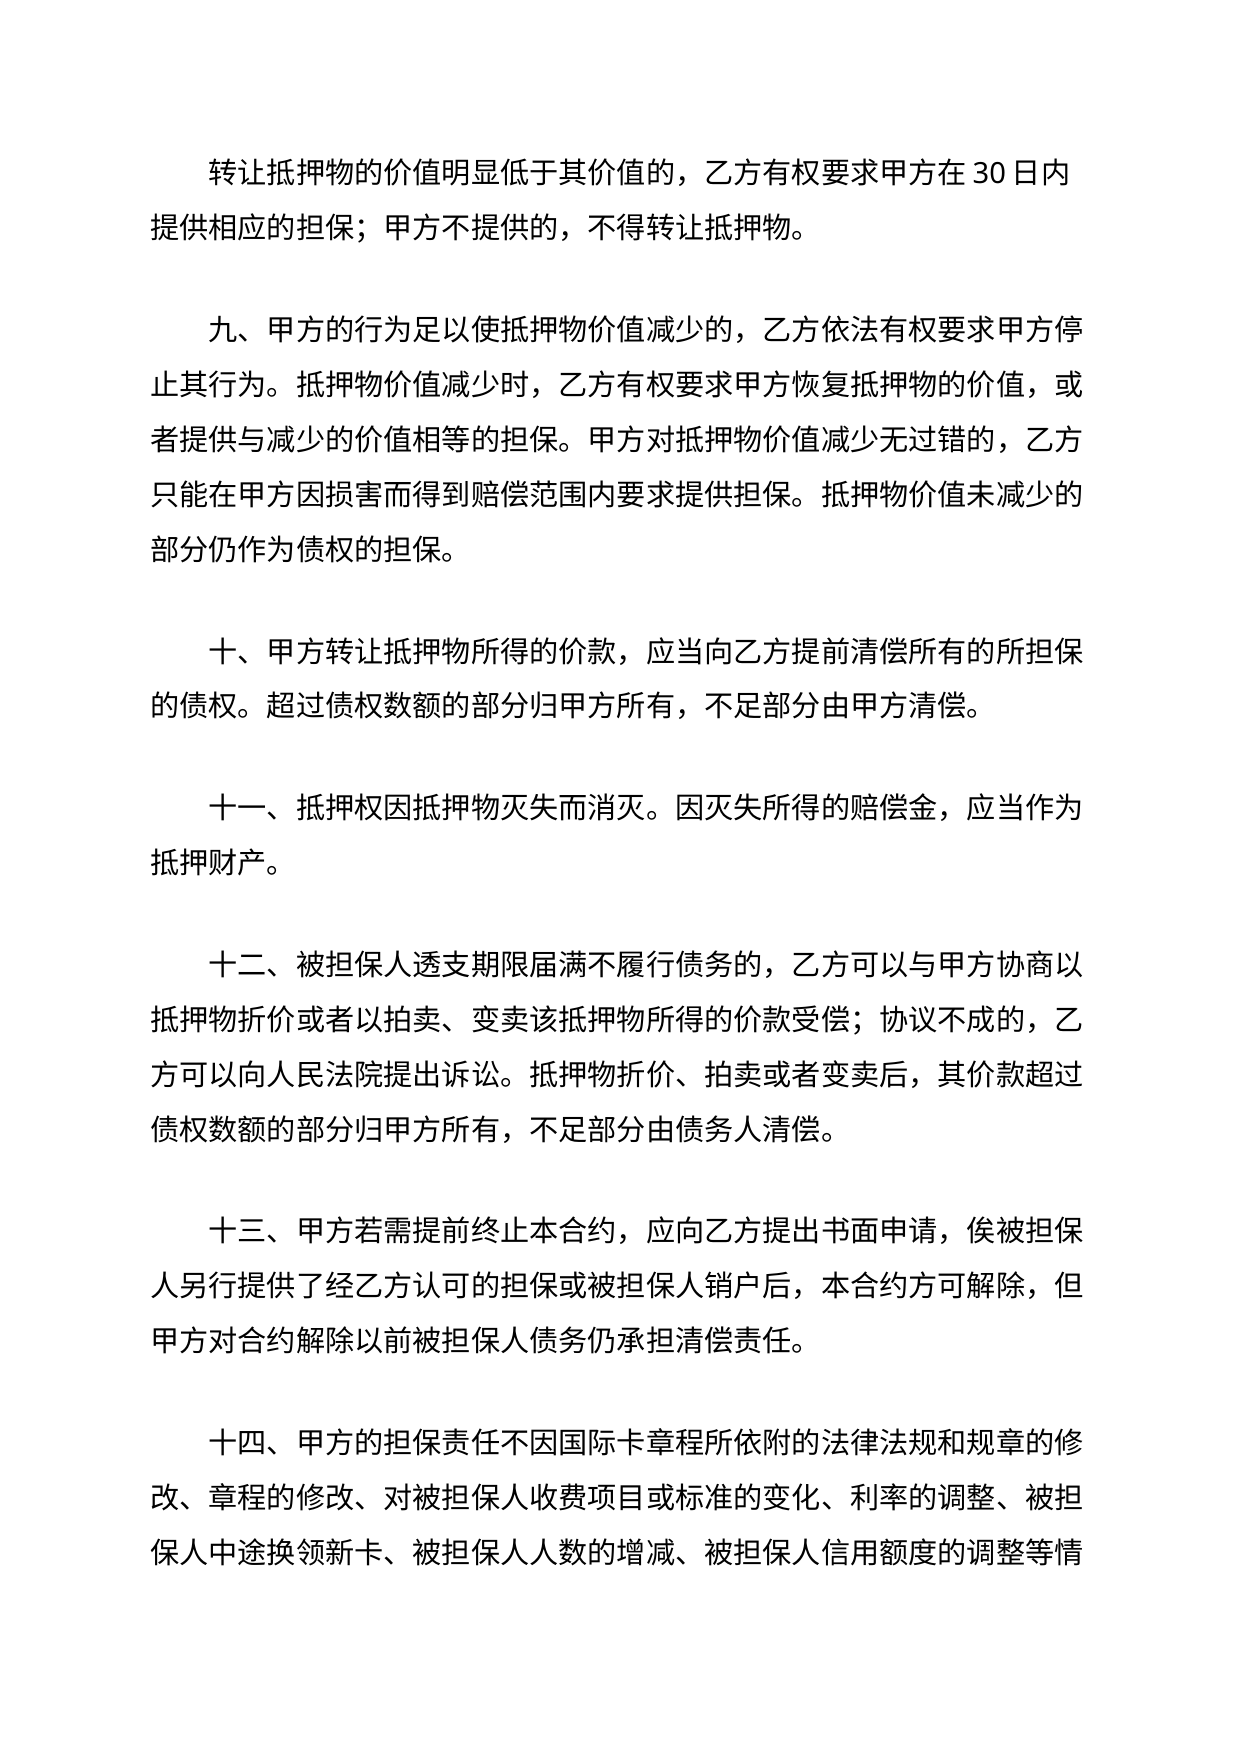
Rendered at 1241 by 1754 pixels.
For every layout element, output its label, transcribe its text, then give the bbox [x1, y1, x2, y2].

text 转让抵押物的价值明显低于其价值的，乙方有权要求甲方在30日内提供相应的担保；甲方不提供的，不得转让抵押物。 [150, 150, 1090, 247]
text 九、甲方的行为足以使抵押物价值减少的，乙方依法有权要求甲方停止其行为。抵押物价值减少时，乙方有权要求甲方恢复抵押物的价值，或者提供与减少的价值相等的担保。甲方对抵押物价值减少无过错的，乙方只能在甲方因损害而得到赔偿范围内要求提供担保。抵押物价值未减少的部分仍作为债权的担保。 [150, 307, 1090, 569]
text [150, 1419, 1090, 1572]
text 十、甲方转让抵押物所得的价款，应当向乙方提前清偿所有的所担保的债权。超过债权数额的部分归甲方所有，不足部分由甲方清偿。 [150, 628, 1090, 725]
text 十二、被担保人透支期限届满不履行债务的，乙方可以与甲方协商以抵押物折价或者以拍卖、变卖该抵押物所得的价款受偿；协议不成的，乙方可以向人民法院提出诉讼。抵押物折价、拍卖或者变卖后，其价款超过债权数额的部分归甲方所有，不足部分由债务人清偿。 [150, 941, 1090, 1148]
text 十三、甲方若需提前终止本合约，应向乙方提出书面申请，俟被担保人另行提供了经乙方认可的担保或被担保人销户后，本合约方可解除，但甲方对合约解除以前被担保人债务仍承担清偿责任。 [150, 1208, 1090, 1360]
text 十一、抵押权因抵押物灭失而消灭。因灭失所得的赔偿金，应当作为抵押财产。 [150, 785, 1090, 882]
